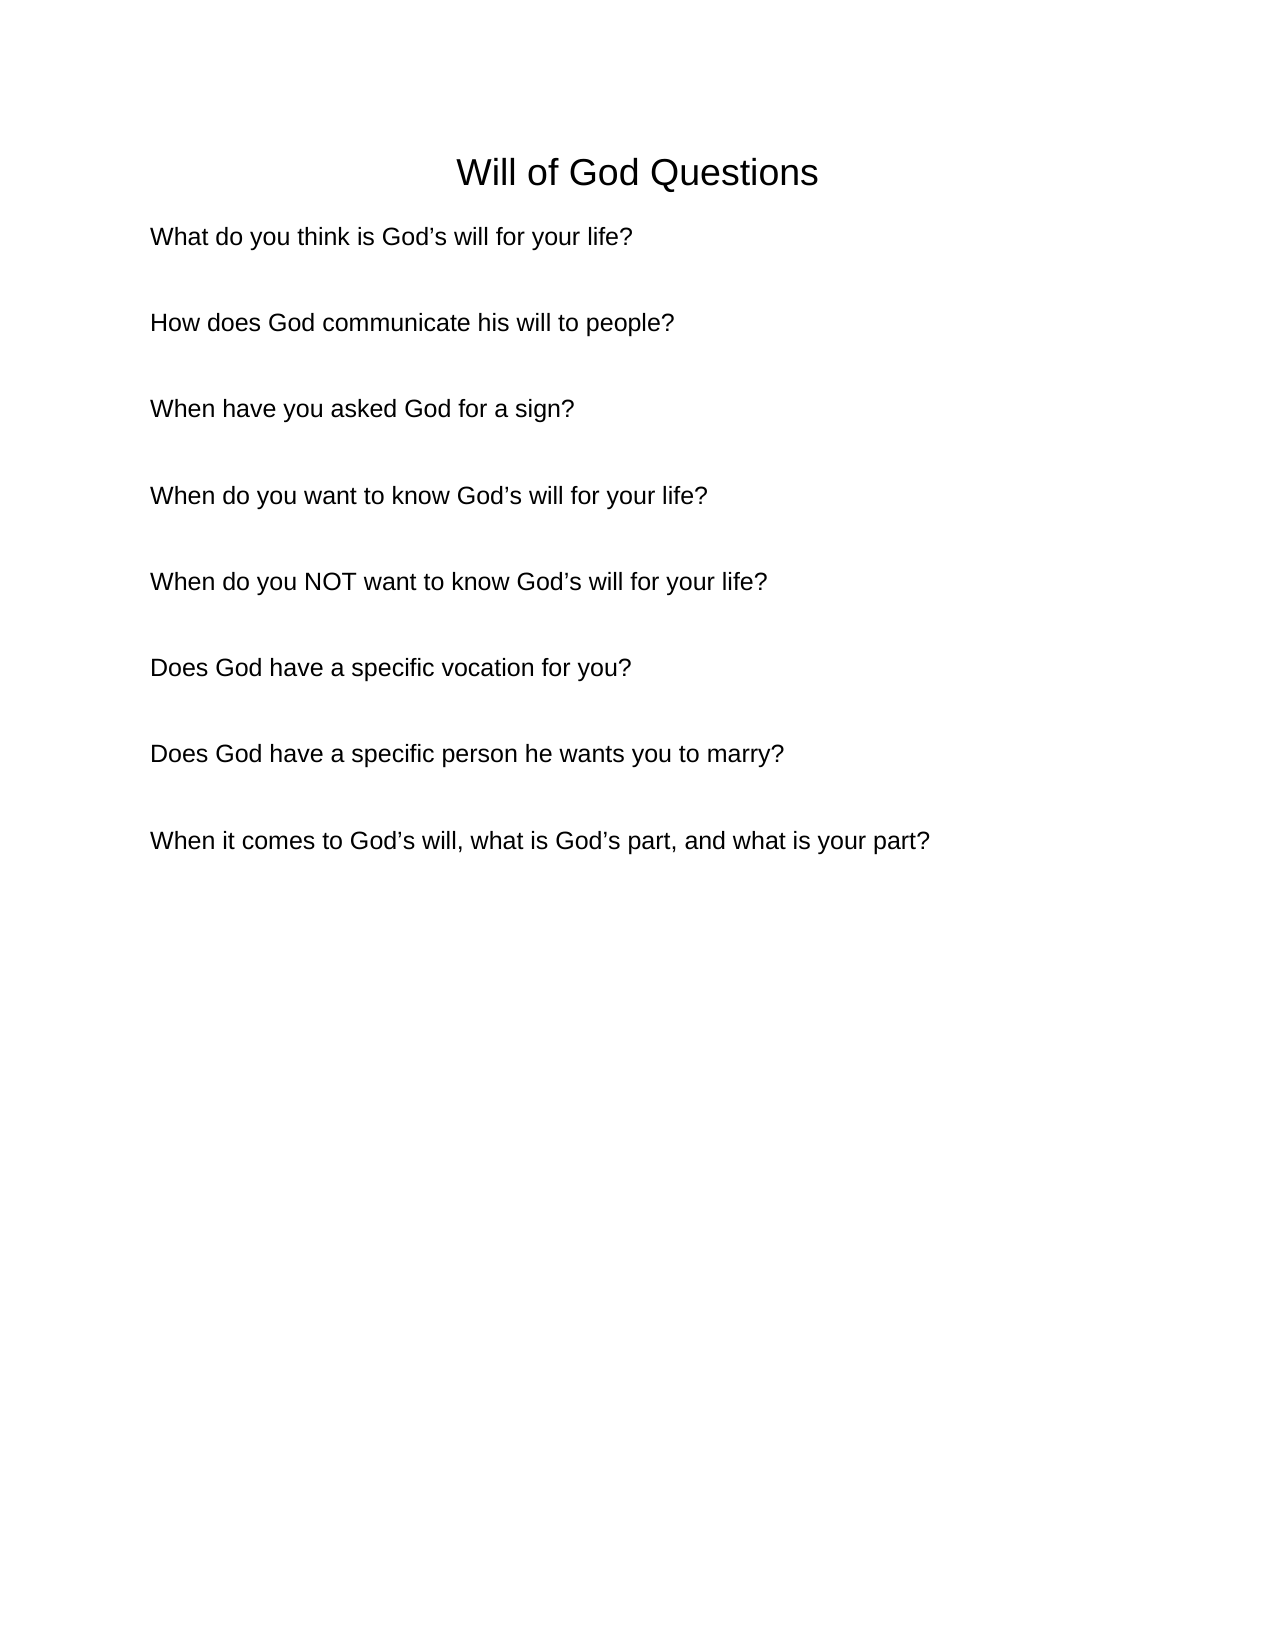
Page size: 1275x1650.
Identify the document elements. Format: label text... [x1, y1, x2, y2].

text Does God have a specific person he wants you to marry? [150, 739, 1125, 768]
text How does God communicate his will to people? [150, 308, 1125, 337]
text Will of God Questions [150, 150, 1125, 193]
text When have you asked God for a sign? [150, 394, 1125, 423]
text When it comes to God’s will, what is God’s part, and what is your part? [150, 826, 1125, 854]
text When do you want to know God’s will for your life? [150, 481, 1125, 509]
text When do you NOT want to know God’s will for your life? [150, 567, 1125, 596]
text What do you think is God’s will for your life? [150, 222, 1125, 251]
text Does God have a specific vocation for you? [150, 653, 1125, 682]
